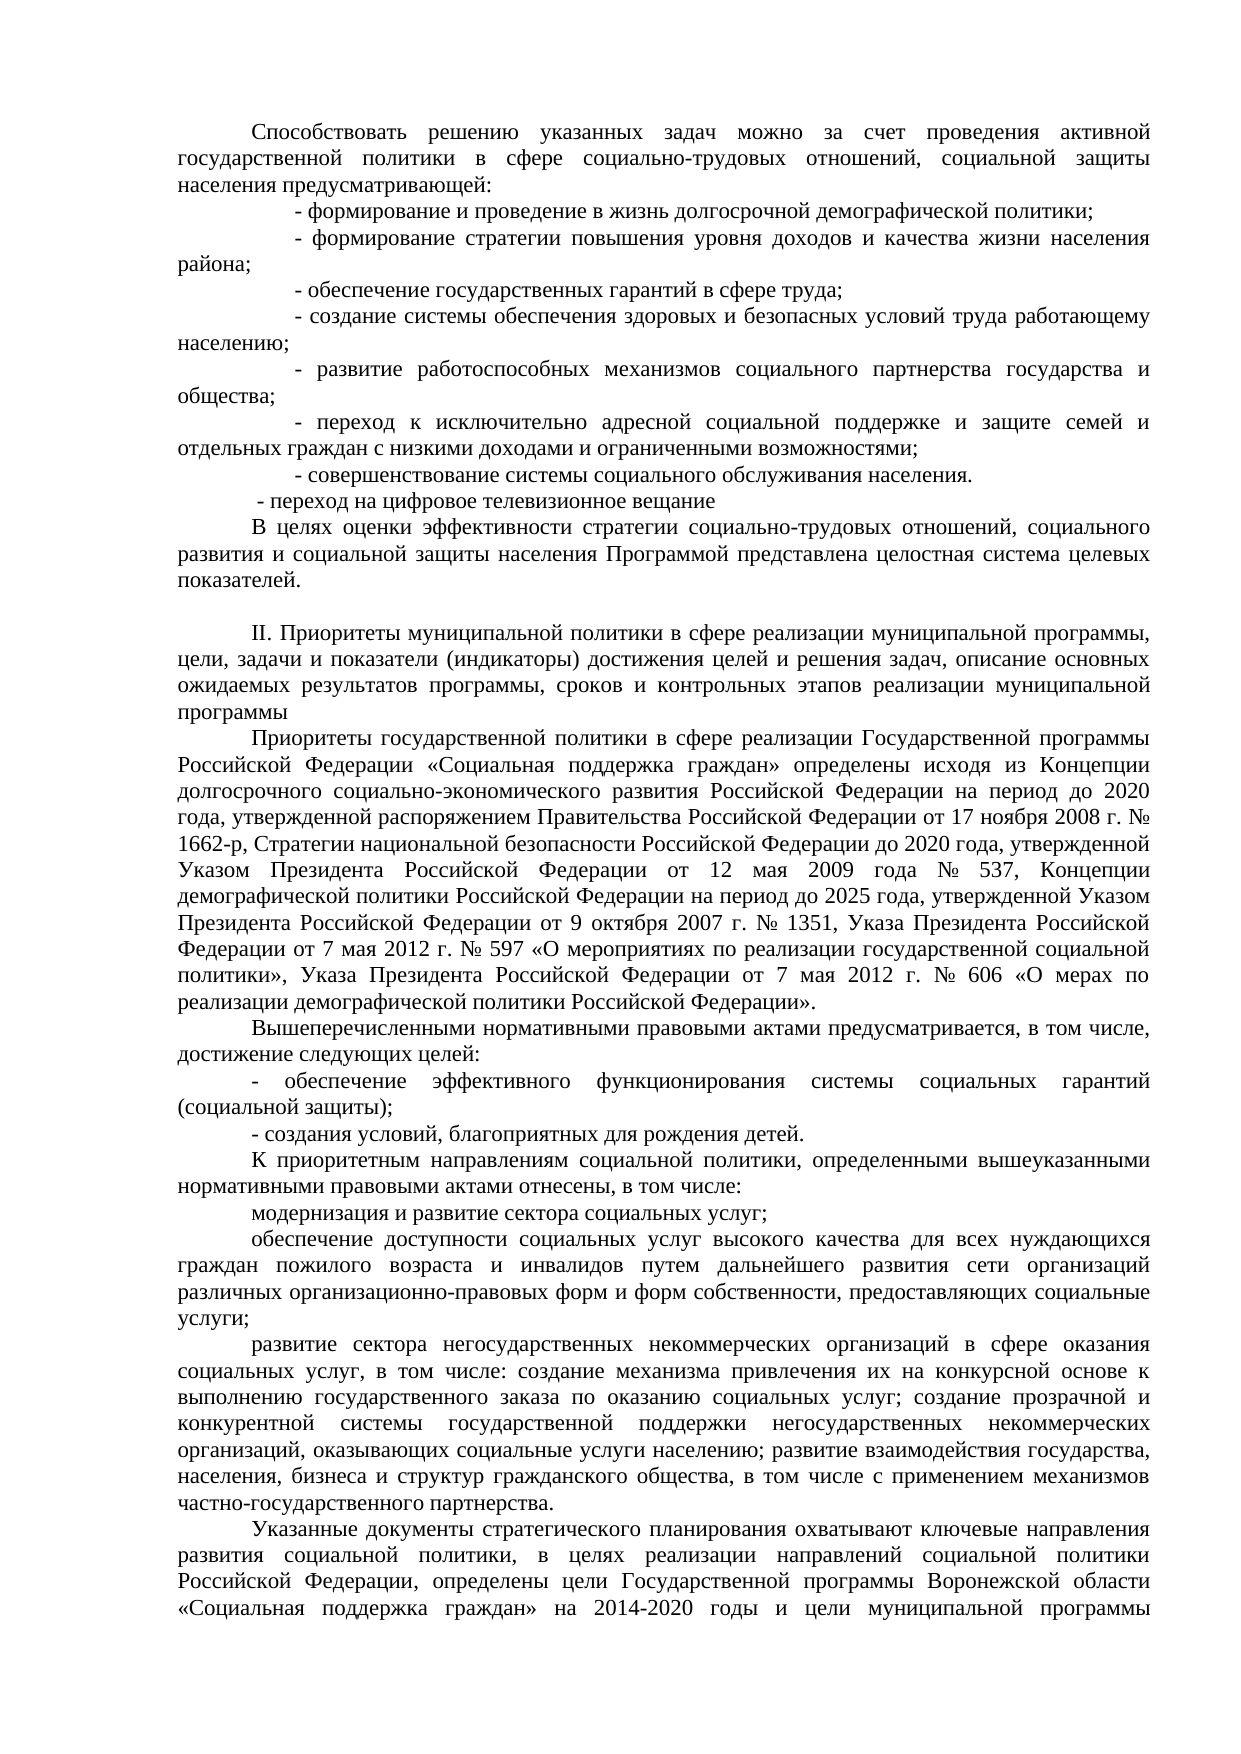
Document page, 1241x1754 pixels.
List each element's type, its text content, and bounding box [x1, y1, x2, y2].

text - обеспечение эффективного функционирования системы социальных гарантий (социальной защиты); [177, 1067, 1152, 1119]
text К приоритетным направлениям социальной политики, определенными вышеуказанными нормативными правовыми актами отнесены, в том числе: [177, 1146, 1152, 1199]
text - создания условий, благоприятных для рождения детей. [177, 1119, 1152, 1146]
text - переход к исключительно адресной социальной поддержке и защите семей и отдельных граждан с низкими доходами и ограниченными возможностями; [177, 408, 1152, 461]
text - обеспечение государственных гарантий в сфере труда; [177, 276, 1152, 303]
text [177, 1515, 1152, 1620]
text В целях оценки эффективности стратегии социально-трудовых отношений, социального развития и социальной защиты населения Программой представлена целостная система целевых показателей. [177, 513, 1152, 592]
text Вышеперечисленными нормативными правовыми актами предусматривается, в том числе, достижение следующих целей: [177, 1014, 1152, 1067]
text - создание системы обеспечения здоровых и безопасных условий труда работающему населению; [177, 303, 1152, 355]
text - переход на цифровое телевизионное вещание [177, 487, 1152, 513]
text II. Приоритеты муниципальной политики в сфере реализации муниципальной программы, цели, задачи и показатели (индикаторы) достижения целей и решения задач, описание основных ожидаемых результатов программы, сроков и контрольных этапов реализации муниципальной программы [177, 619, 1152, 724]
text модернизация и развитие сектора социальных услуг; [177, 1199, 1152, 1225]
text - развитие работоспособных механизмов социального партнерства государства и общества; [177, 355, 1152, 408]
text - формирование и проведение в жизнь долгосрочной демографической политики; [177, 197, 1152, 223]
text обеспечение доступности социальных услуг высокого качества для всех нуждающихся граждан пожилого возраста и инвалидов путем дальнейшего развития сети организаций различных организационно-правовых форм и форм собственности, предоставляющих социальные услуги; [177, 1225, 1152, 1330]
text Приоритеты государственной политики в сфере реализации Государственной программы Российской Федерации «Социальная поддержка граждан» определены исходя из Концепции долгосрочного социально-экономического развития Российской Федерации на период до 2020 года, утвержденной распоряжением Правительства Российской Федерации от 17 ноября 2008 г. № 1662-р, Стратегии национальной безопасности Российской Федерации до 2020 года, утвержденной Указом Президента Российской Федерации от 12 мая 2009 года № 537, Концепции демографической политики Российской Федерации на период до 2025 года, утвержденной Указом Президента Российской Федерации от 9 октября 2007 г. № 1351, Указа Президента Российской Федерации от 7 мая 2012 г. № 597 «О мероприятиях по реализации государственной социальной политики», Указа Президента Российской Федерации от 7 мая 2012 г. № 606 «О мерах по реализации демографической политики Российской Федерации». [177, 724, 1152, 1014]
text развитие сектора негосударственных некоммерческих организаций в сфере оказания социальных услуг, в том числе: создание механизма привлечения их на конкурсной основе к выполнению государственного заказа по оказанию социальных услуг; создание прозрачной и конкурентной системы государственной поддержки негосударственных некоммерческих организаций, оказывающих социальные услуги населению; развитие взаимодействия государства, населения, бизнеса и структур гражданского общества, в том числе с применением механизмов частно-государственного партнерства. [177, 1330, 1152, 1515]
text - совершенствование системы социального обслуживания населения. [177, 461, 1152, 487]
text Способствовать решению указанных задач можно за счет проведения активной государственной политики в сфере социально-трудовых отношений, социальной защиты населения предусматривающей: [177, 118, 1152, 197]
text - формирование стратегии повышения уровня доходов и качества жизни населения района; [177, 223, 1152, 276]
